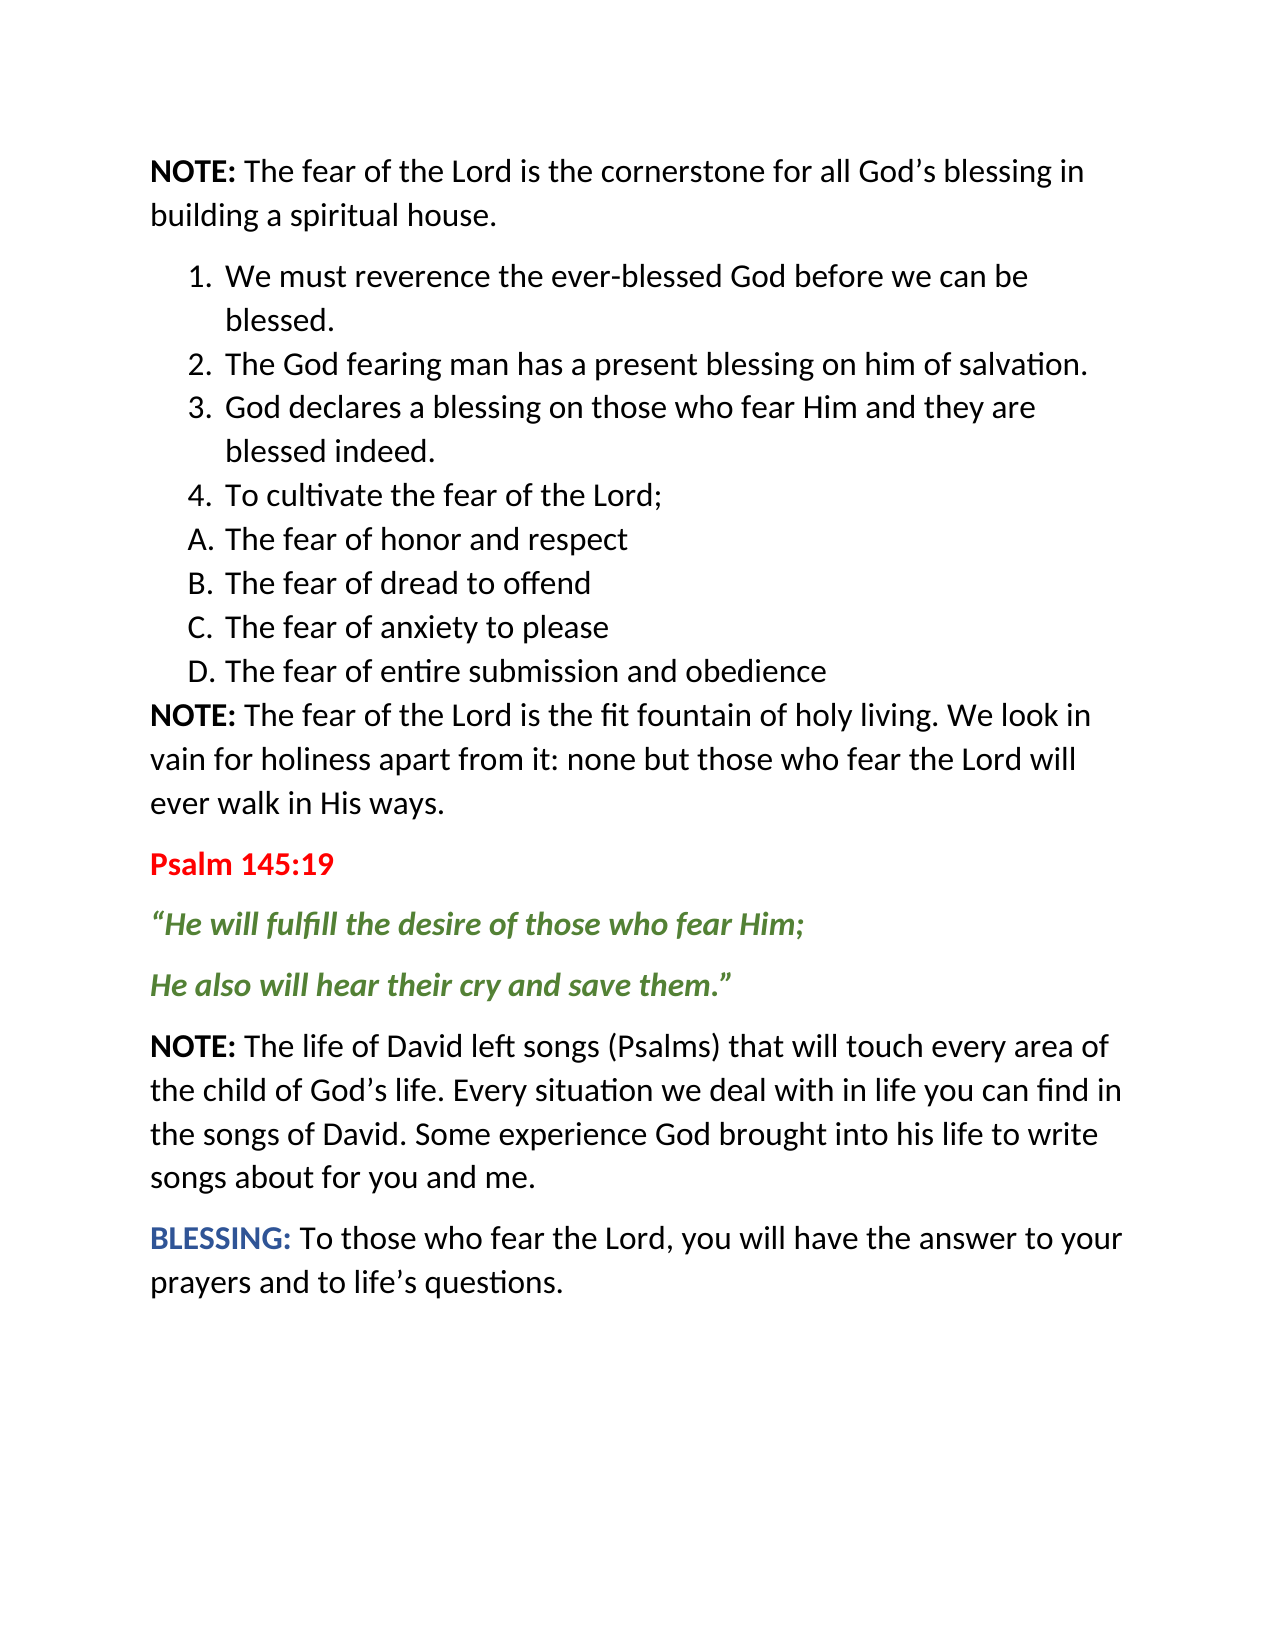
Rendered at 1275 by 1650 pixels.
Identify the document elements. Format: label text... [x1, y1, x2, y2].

list The fear of dread to offend [187, 562, 1125, 603]
text “He will fulfill the desire of those who fear Him; [150, 903, 1125, 944]
text NOTE: The fear of the Lord is the cornerstone for all God’s blessing in building a spiritual house. [150, 150, 1125, 235]
list The fear of honor and respect [187, 518, 1125, 559]
text NOTE: The life of David left songs (Psalms) that will touch every area of the child of God’s life. Every situation we deal with in life you can find in the songs of David. Some experience God brought into his life to write songs about for you and me. [150, 1024, 1125, 1197]
list God declares a blessing on those who fear Him and they are blessed indeed. [187, 386, 1125, 471]
text NOTE: The fear of the Lord is the fit fountain of holy living. We look in vain for holiness apart from it: none but those who fear the Lord will ever walk in His ways. [150, 694, 1125, 823]
text BLESSING: To those who fear the Lord, you will have the answer to your prayers and to life’s questions. [150, 1217, 1125, 1302]
list To cultivate the fear of the Lord; [187, 474, 1125, 515]
list We must reverence the ever-blessed God before we can be blessed. [187, 254, 1125, 339]
list The fear of entire submission and obedience [187, 650, 1125, 691]
list The fear of anxiety to please [187, 606, 1125, 647]
list The God fearing man has a present blessing on him of salvation. [187, 342, 1125, 383]
text Psalm 145:19 [150, 843, 1125, 883]
text He also will hear their cry and save them.” [150, 964, 1125, 1005]
